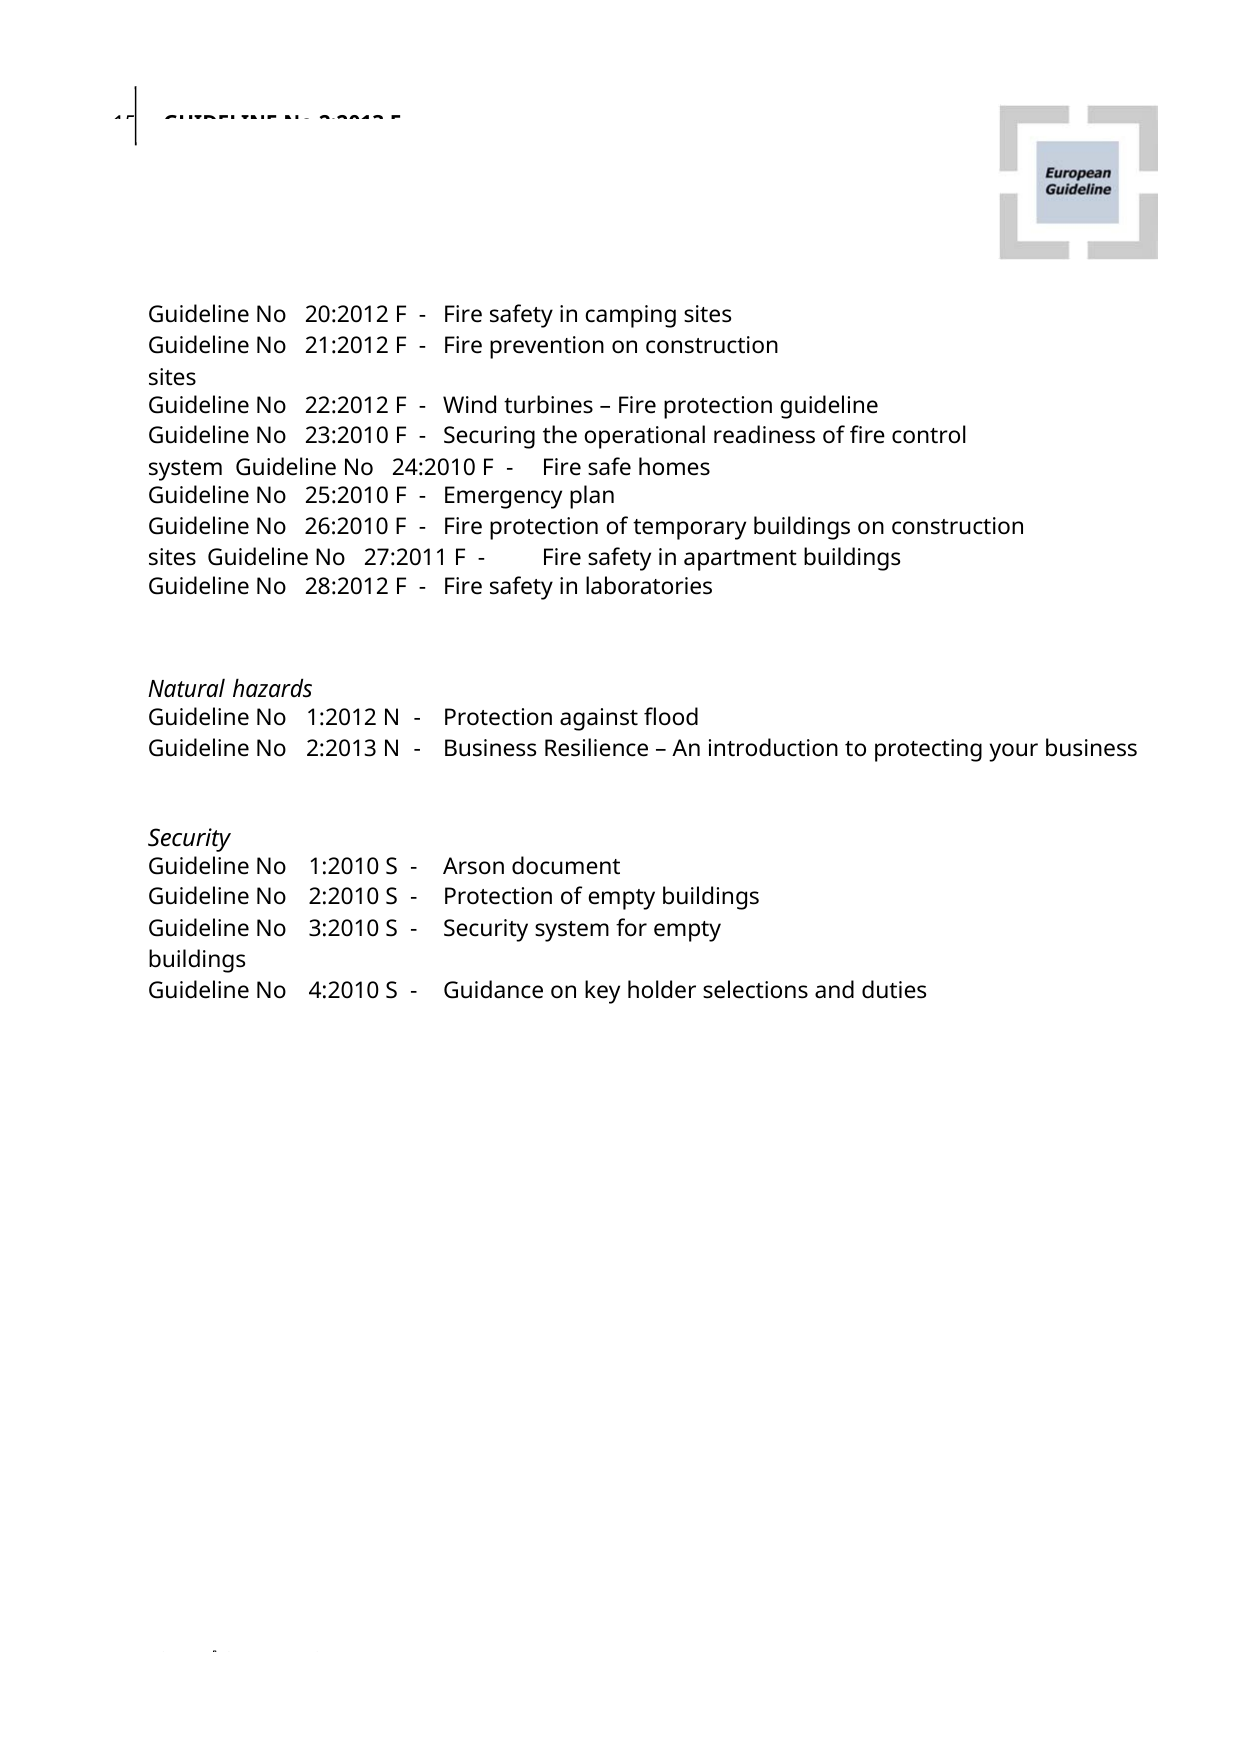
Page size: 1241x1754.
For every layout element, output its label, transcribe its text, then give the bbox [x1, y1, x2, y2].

text Guideline No 2:2010 S - Protection of empty buildings Guideline No 3:2010 S - Security system for empty buildings [148, 880, 804, 974]
text Guideline No 26:2010 F - Fire protection of temporary buildings on construction sites Guideline No 27:2011 F - Fire safety in apartment buildings [148, 509, 1040, 572]
text Guideline No 1:2012 N - Protection against flood [148, 704, 1184, 731]
text Guideline No 1:2010 S - Arson document [148, 853, 1184, 880]
text Guideline No 22:2012 F - Wind turbines – Fire protection guideline [148, 392, 1184, 419]
text Guideline No 23:2010 F - Securing the operational readiness of fire control system Guideline No 24:2010 F - Fire safe homes [148, 419, 1014, 482]
text Guideline No 4:2010 S - Guidance on key holder selections and duties [148, 974, 1184, 1005]
text Guideline No 25:2010 F - Emergency plan [148, 482, 1184, 509]
picture [983, 104, 1174, 261]
text Guideline No 2:2013 N - Business Resilience – An introduction to protecting your business [148, 731, 1184, 763]
text Guideline No 28:2012 F - Fire safety in laboratories [148, 572, 1184, 599]
text Guideline No 20:2012 F - Fire safety in camping sites Guideline No 21:2012 F - Fire prevention on construction sites [148, 298, 811, 392]
subtitle Natural hazards [148, 675, 1184, 704]
subtitle Security [148, 824, 1184, 853]
